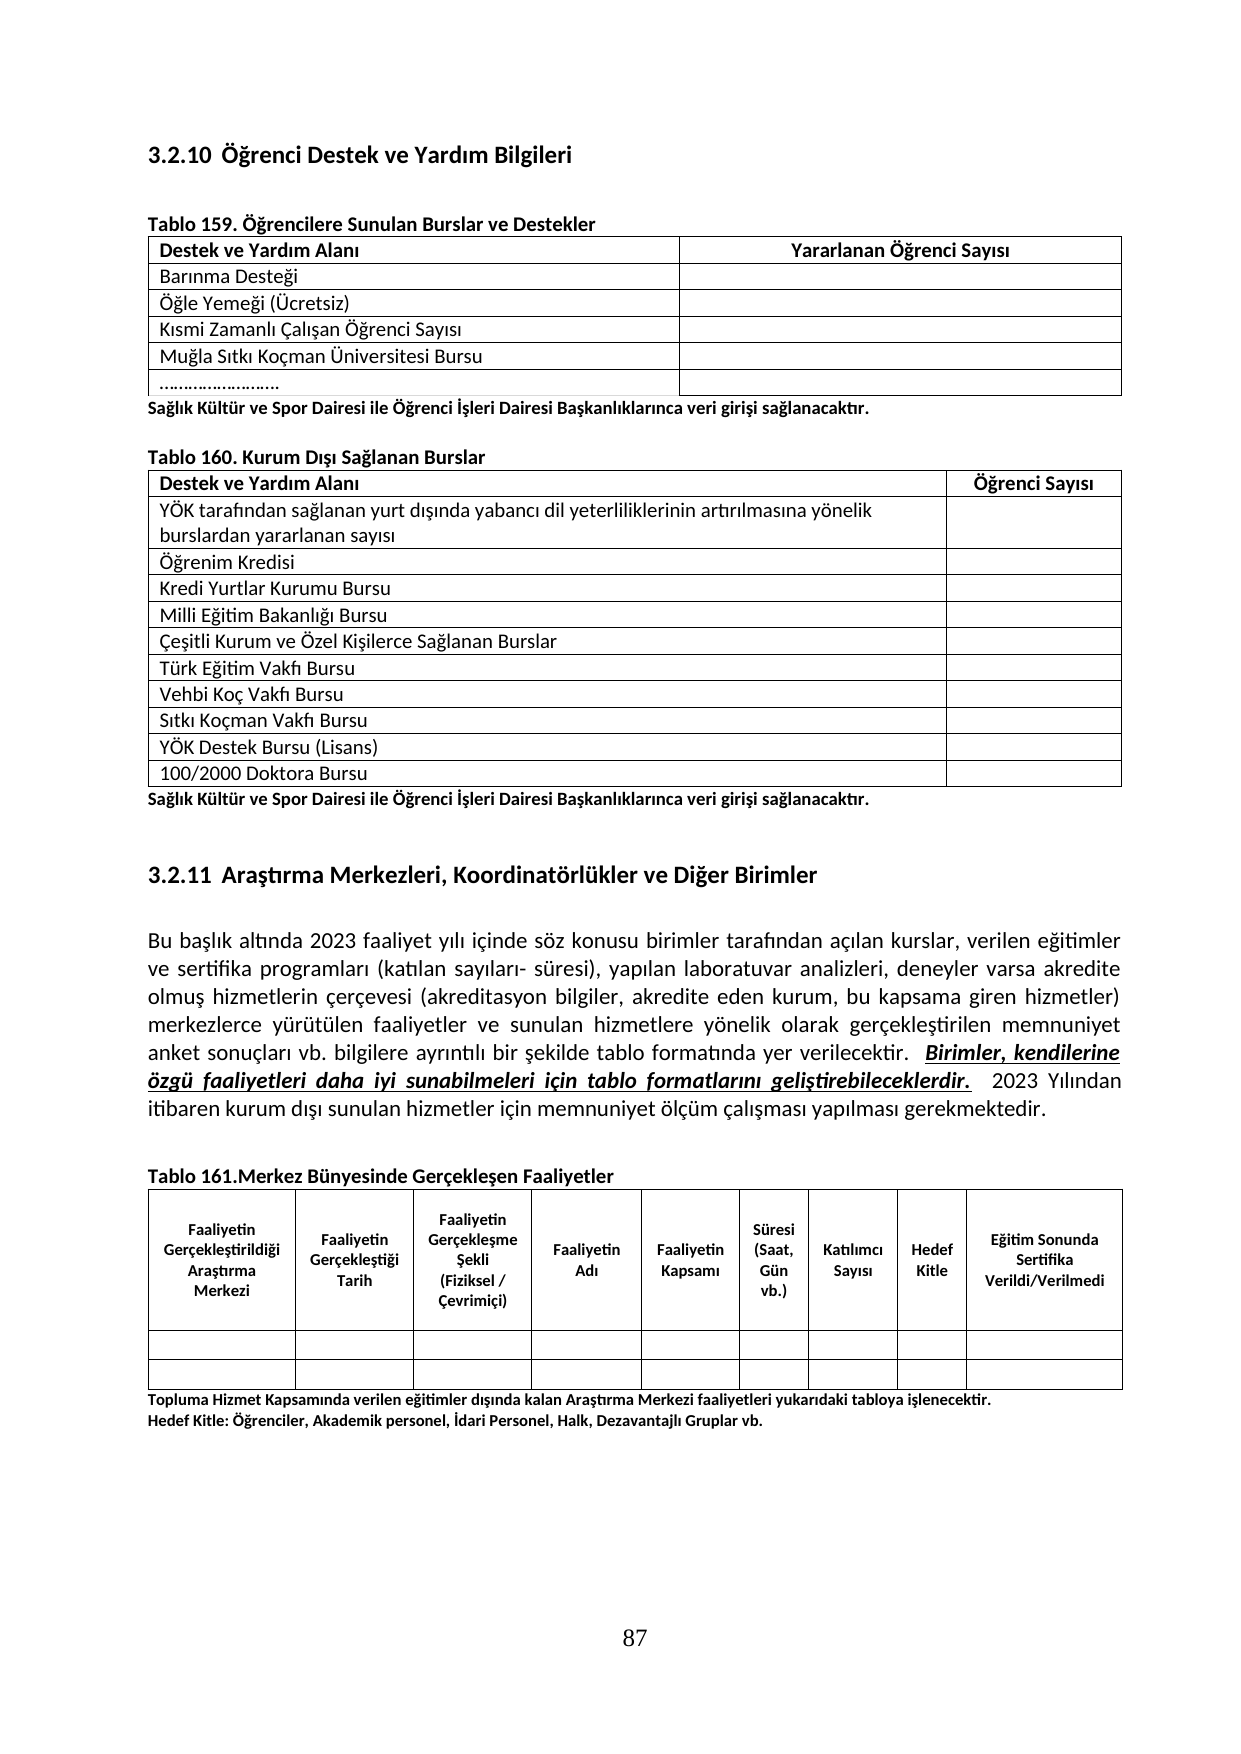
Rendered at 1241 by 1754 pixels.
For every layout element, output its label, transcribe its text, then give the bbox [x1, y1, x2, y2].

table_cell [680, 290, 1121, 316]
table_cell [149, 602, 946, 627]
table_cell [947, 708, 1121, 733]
text Hedef Kitle: Öğrenciler, Akademik personel, İdari Personel, Halk, Dezavantajlı Gruplar vb. [148, 1410, 1122, 1430]
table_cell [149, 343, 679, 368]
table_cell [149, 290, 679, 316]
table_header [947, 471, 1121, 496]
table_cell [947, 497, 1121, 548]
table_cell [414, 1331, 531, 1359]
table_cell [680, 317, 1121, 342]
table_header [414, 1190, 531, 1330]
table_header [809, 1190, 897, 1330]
text Tablo 160. Kurum Dışı Sağlanan Burslar [148, 444, 1122, 469]
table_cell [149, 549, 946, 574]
text Sağlık Kültür ve Spor Dairesi ile Öğrenci İşleri Dairesi Başkanlıklarınca veri girişi sağlanacaktır. [148, 787, 1122, 810]
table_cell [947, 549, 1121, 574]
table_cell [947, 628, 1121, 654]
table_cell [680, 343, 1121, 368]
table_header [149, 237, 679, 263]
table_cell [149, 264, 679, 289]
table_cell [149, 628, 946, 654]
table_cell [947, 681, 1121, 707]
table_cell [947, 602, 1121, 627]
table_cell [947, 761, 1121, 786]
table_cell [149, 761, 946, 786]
text Tablo 159. Öğrencilere Sunulan Burslar ve Destekler [148, 211, 1122, 236]
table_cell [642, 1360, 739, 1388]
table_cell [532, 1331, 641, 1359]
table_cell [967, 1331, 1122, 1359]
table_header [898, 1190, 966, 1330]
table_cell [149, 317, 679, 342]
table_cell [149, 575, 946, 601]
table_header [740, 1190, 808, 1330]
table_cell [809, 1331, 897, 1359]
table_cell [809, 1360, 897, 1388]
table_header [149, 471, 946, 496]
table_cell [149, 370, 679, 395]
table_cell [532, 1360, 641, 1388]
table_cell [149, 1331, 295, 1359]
text Tablo 161.Merkez Bünyesinde Gerçekleşen Faaliyetler [148, 1163, 1122, 1188]
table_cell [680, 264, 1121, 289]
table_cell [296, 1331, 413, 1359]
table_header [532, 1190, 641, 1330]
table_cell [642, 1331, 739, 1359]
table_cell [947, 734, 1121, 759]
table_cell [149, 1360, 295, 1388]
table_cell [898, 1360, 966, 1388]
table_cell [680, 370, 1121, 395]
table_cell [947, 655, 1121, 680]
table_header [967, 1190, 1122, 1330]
text Bu başlık altında 2023 faaliyet yılı içinde söz konusu birimler tarafından açılan kurslar, verilen eğitimler ve sertifika programları (katılan sayıları- süresi), yapılan laboratuvar analizleri, deneyler varsa akredite olmuş hizmetlerin çerçevesi (akreditasyon bilgiler, akredite eden kurum, bu kapsama giren hizmetler) merkezlerce yürütülen faaliyetler ve sunulan hizmetlere yönelik olarak gerçekleştirilen memnuniyet anket sonuçları vb. bilgilere ayrıntılı bir şekilde tablo formatında yer verilecektir. Birimler, kendilerine özgü faaliyetleri daha iyi sunabilmeleri için tablo formatlarını geliştirebileceklerdir. 2023 Yılından itibaren kurum dışı sunulan hizmetler için memnuniyet ölçüm çalışması yapılması gerekmektedir. [148, 926, 1122, 1122]
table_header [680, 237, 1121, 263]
subtitle Öğrenci Destek ve Yardım Bilgileri [148, 139, 1122, 169]
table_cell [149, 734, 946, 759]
text Topluma Hizmet Kapsamında verilen eğitimler dışında kalan Araştırma Merkezi faaliyetleri yukarıdaki tabloya işlenecektir. [148, 1390, 1122, 1410]
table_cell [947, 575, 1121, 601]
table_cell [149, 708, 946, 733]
text Sağlık Kültür ve Spor Dairesi ile Öğrenci İşleri Dairesi Başkanlıklarınca veri girişi sağlanacaktır. [148, 396, 1122, 419]
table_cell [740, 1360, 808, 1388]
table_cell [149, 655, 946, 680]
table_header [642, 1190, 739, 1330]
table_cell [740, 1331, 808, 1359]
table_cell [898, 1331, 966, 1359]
subtitle Araştırma Merkezleri, Koordinatörlükler ve Diğer Birimler [148, 859, 1122, 890]
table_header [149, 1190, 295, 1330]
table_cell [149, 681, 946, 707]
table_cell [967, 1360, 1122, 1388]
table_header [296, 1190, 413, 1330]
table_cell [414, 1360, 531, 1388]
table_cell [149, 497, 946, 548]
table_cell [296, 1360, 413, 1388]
